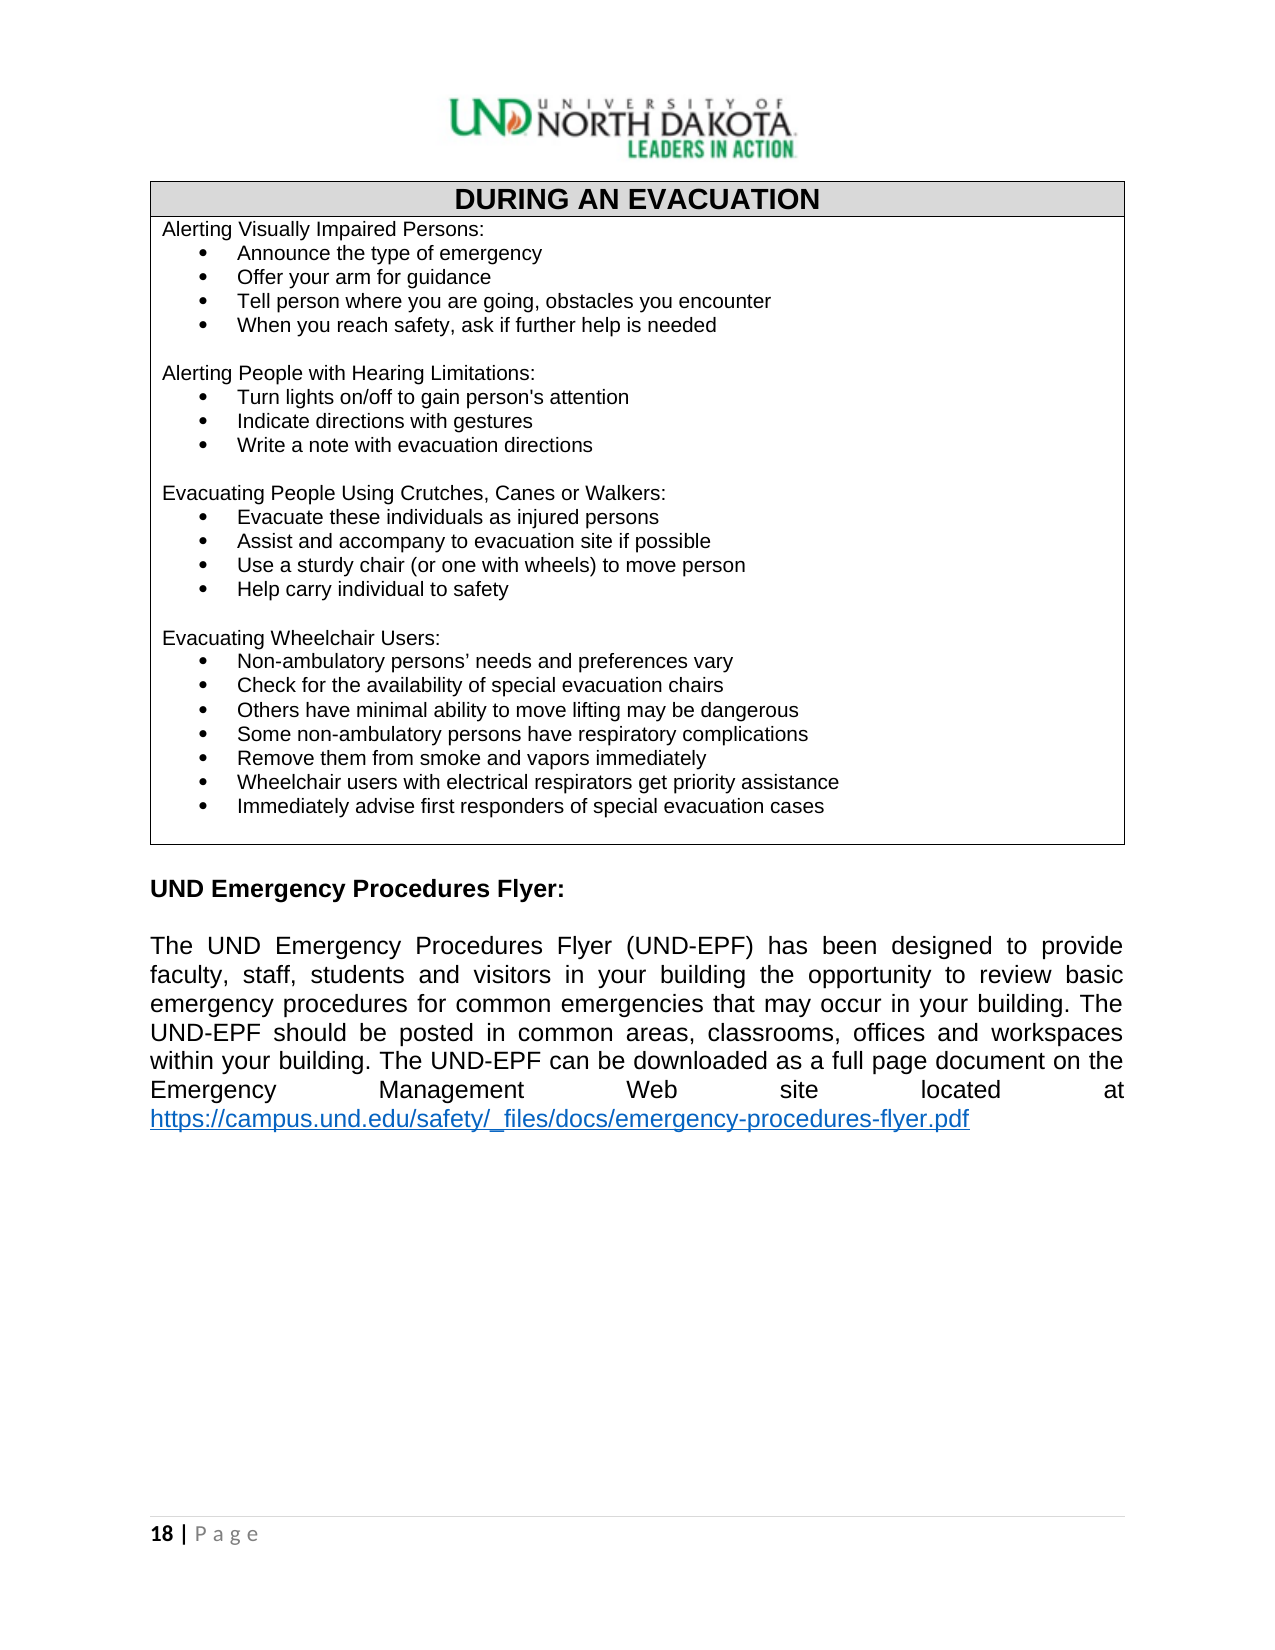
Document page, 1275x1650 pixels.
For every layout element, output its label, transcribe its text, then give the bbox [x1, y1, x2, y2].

text The UND Emergency Procedures Flyer (UND-EPF) has been designed to provide faculty, staff, students and visitors in your building the opportunity to review basic emergency procedures for common emergencies that may occur in your building. The UND-EPF should be posted in common areas, classrooms, offices and workspaces within your building. The UND-EPF can be downloaded as a full page document on the Emergency Management Web site located at https://campus.und.edu/safety/_files/docs/emergency-procedures-flyer.pdf [150, 931, 1125, 1133]
picture [413, 75, 828, 181]
table_header ASSISTING PERSONS WITH ACCESS AND FUNCTIONAL NEEDS DURING AN EVACUATION [151, 182, 1124, 216]
text UND Emergency Procedures Flyer: [150, 874, 1125, 903]
table_cell Alerting Visually Impaired Persons: Announce the type of emergency Offer your arm for guidance Tell person where you are going, obstacles you encounter When you reach safety, ask if further help is needed Alerting People with Hearing Limitations: Turn lights on/off to gain person's attention Indicate directions with gestures Write a note with evacuation directions Evacuating People Using Crutches, Canes or Walkers: Evacuate these individuals as injured persons Assist and accompany to evacuation site if possible Use a sturdy chair (or one with wheels) to move person Help carry individual to safety Evacuating Wheelchair Users: Non-ambulatory persons’ needs and preferences vary Check for the availability of special evacuation chairs Others have minimal ability to move lifting may be dangerous Some non-ambulatory persons have respiratory complications Remove them from smoke and vapors immediately Wheelchair users with electrical respirators get priority assistance Immediately advise first responders of special evacuation cases [151, 217, 1124, 844]
